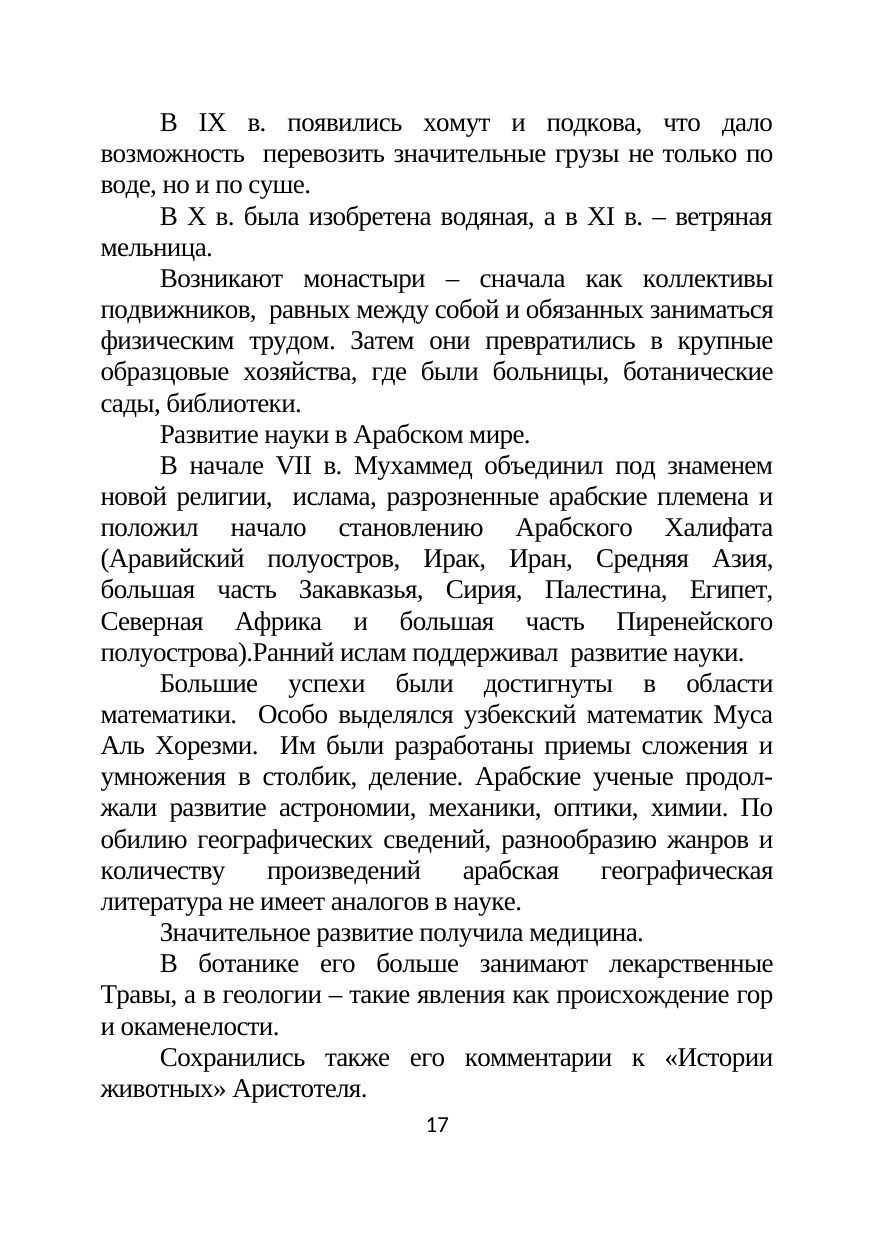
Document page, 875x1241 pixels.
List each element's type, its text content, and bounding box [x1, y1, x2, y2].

text Большие успехи были достигнуты в области математики. Особо выделялся узбекский математик Муса Аль Хорезми. Им были разработаны приемы сложения и умножения в столбик, деление. Арабские ученые продол-жали развитие астрономии, механики, оптики, химии. По обилию географических сведений, разнообразию жанров и количеству произведений арабская географическая литература не имеет аналогов в науке. [100, 667, 774, 916]
text Сохранились также его комментарии к «Истории животных» Аристотеля. [100, 1041, 774, 1103]
text В начале VII в. Мухаммед объединил под знаменем новой религии, ислама, разрозненные арабские племена и положил начало становлению Арабского Халифата (Аравийский полуостров, Ирак, Иран, Средняя Азия, большая часть Закавказья, Сирия, Палестина, Египет, Северная Африка и большая часть Пиренейского полуострова).Ранний ислам поддерживал развитие науки. [100, 449, 774, 667]
text Развитие науки в Арабском мире. [100, 418, 774, 449]
text Значительное развитие получила медицина. [100, 916, 774, 947]
text В IX в. появились хомут и подкова, что дало возможность перевозить значительные грузы не только по воде, но и по суше. [100, 106, 774, 200]
text Возникают монастыри – сначала как коллективы подвижников, равных между собой и обязанных заниматься физическим трудом. Затем они превратились в крупные образцовые хозяйства, где были больницы, ботанические сады, библиотеки. [100, 262, 774, 418]
text В ботанике его больше занимают лекарственные Травы, а в геологии – такие явления как происхождение гор и окаменелости. [100, 947, 774, 1041]
text В Х в. была изобретена водяная, а в XI в. – ветряная мельница. [100, 200, 774, 262]
